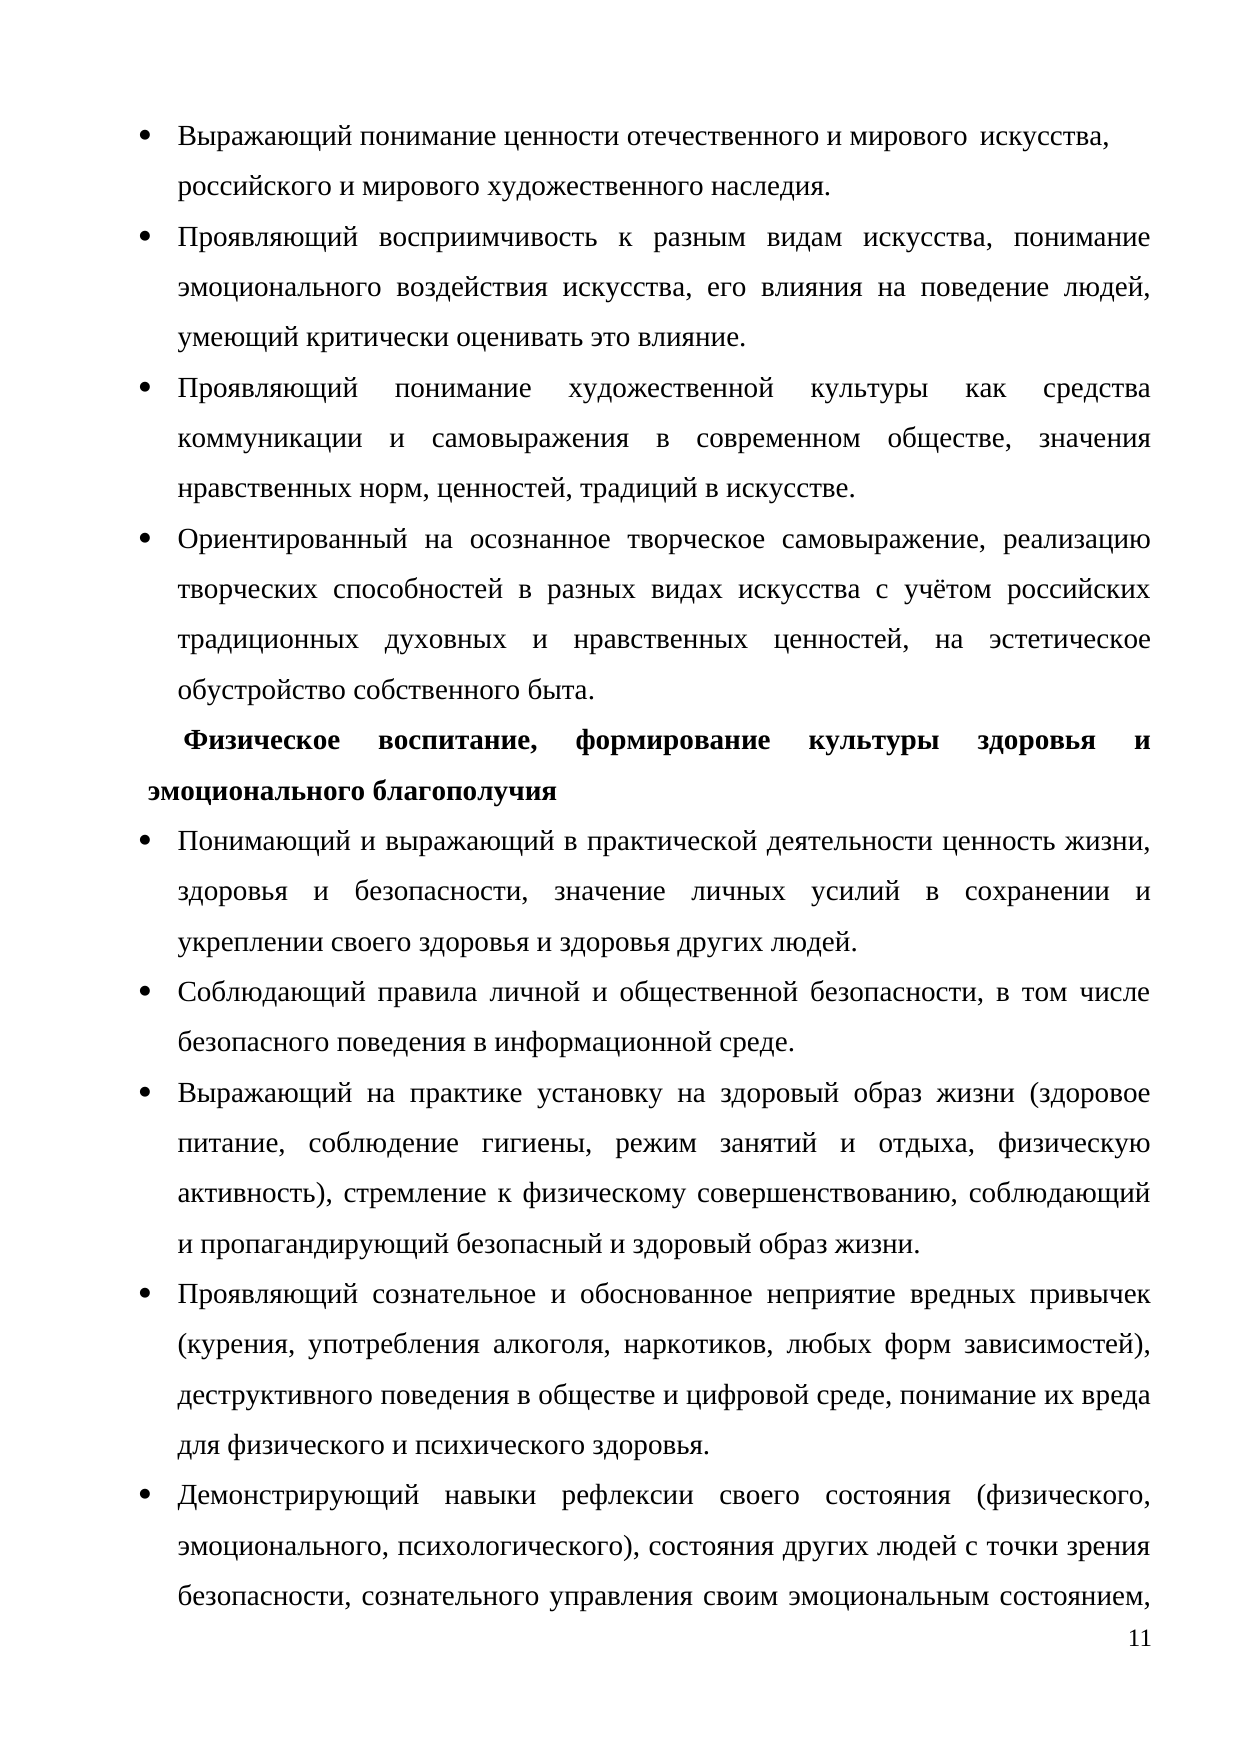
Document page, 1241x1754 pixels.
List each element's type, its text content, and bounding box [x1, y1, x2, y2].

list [140, 1477, 1152, 1612]
text Физическое воспитание, формирование культуры здоровья и эмоционального благополучия [148, 722, 1152, 806]
list Понимающий и выражающий в практической деятельности ценность жизни, здоровья и безопасности, значение личных усилий в сохранении и укреплении своего здоровья и здоровья других людей. [140, 823, 1152, 957]
list Ориентированный на осознанное творческое самовыражение, реализацию творческих способностей в разных видах искусства с учётом российских традиционных духовных и нравственных ценностей, на эстетическое обустройство собственного быта. [140, 521, 1152, 706]
list Соблюдающий правила личной и общественной безопасности, в том числе безопасного поведения в информационной среде. [140, 974, 1152, 1058]
list Проявляющий восприимчивость к разным видам искусства, понимание эмоционального воздействия искусства, его влияния на поведение людей, умеющий критически оценивать это влияние. [140, 219, 1152, 353]
list Выражающий понимание ценности отечественного и мирового искусства, [140, 118, 1152, 152]
list Выражающий на практике установку на здоровый образ жизни (здоровое питание, соблюдение гигиены, режим занятий и отдыха, физическую активность), стремление к физическому совершенствованию, соблюдающий и пропагандирующий безопасный и здоровый образ жизни. [140, 1075, 1152, 1259]
list Проявляющий понимание художественной культуры как средства коммуникации и самовыражения в современном обществе, значения нравственных норм, ценностей, традиций в искусстве. [140, 370, 1152, 504]
list Проявляющий сознательное и обоснованное неприятие вредных привычек (курения, употребления алкоголя, наркотиков, любых форм зависимостей), деструктивного поведения в обществе и цифровой среде, понимание их вреда для физического и психического здоровья. [140, 1276, 1152, 1461]
text российского и мирового художественного наследия. [177, 168, 1152, 202]
